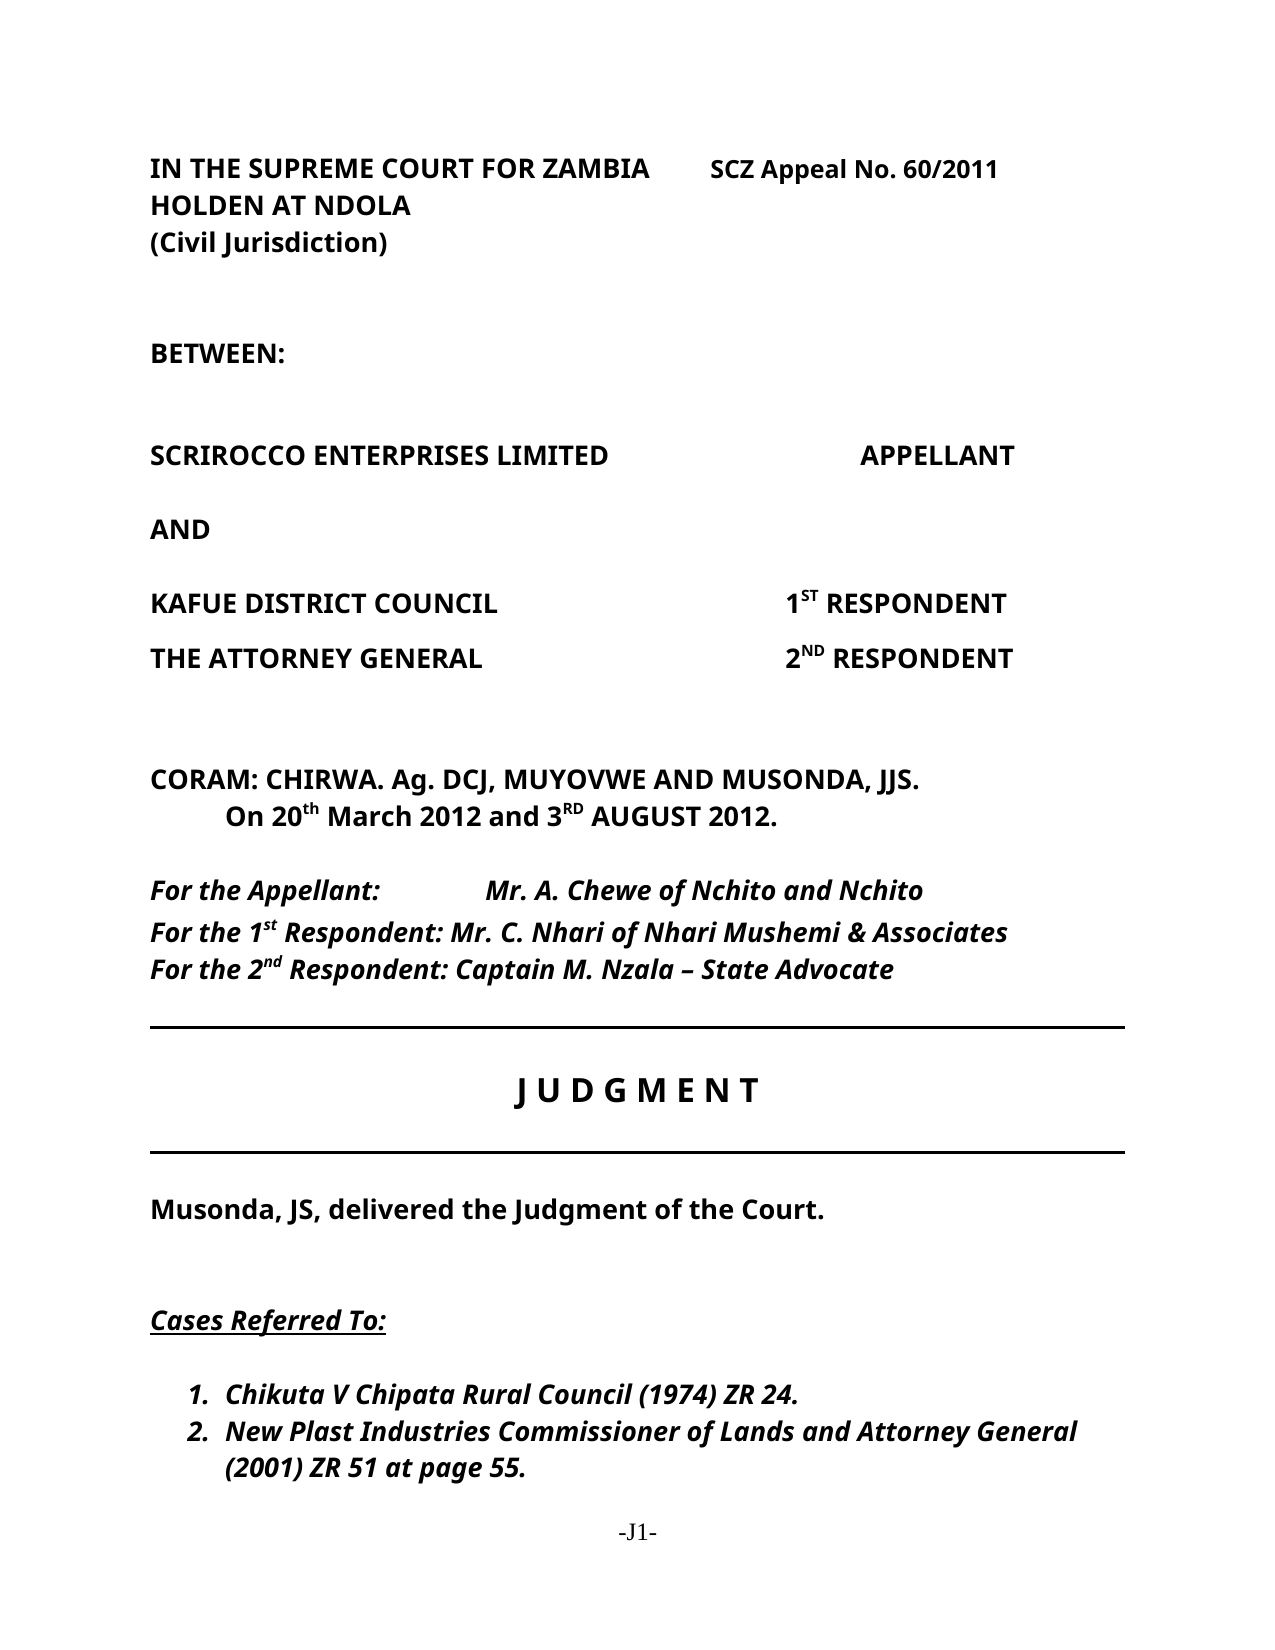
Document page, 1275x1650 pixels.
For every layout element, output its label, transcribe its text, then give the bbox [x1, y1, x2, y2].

text For the 2nd Respondent: Captain M. Nzala – State Advocate [150, 951, 1125, 987]
list Chikuta V Chipata Rural Council (1974) ZR 24. [187, 1375, 1125, 1412]
text Musonda, JS, delivered the Judgment of the Court. [150, 1191, 1125, 1228]
text For the Appellant: Mr. A. Chewe of Nchito and Nchito [150, 871, 1125, 908]
text For the 1st Respondent: Mr. C. Nhari of Nhari Mushemi & Associates [150, 914, 1125, 951]
text J U D G M E N T [150, 1066, 1125, 1112]
text IN THE SUPREME COURT FOR ZAMBIA SCZ Appeal No. 60/2011 HOLDEN AT NDOLA [150, 150, 1125, 224]
text Cases Referred To: [150, 1301, 1125, 1338]
text CORAM: CHIRWA. Ag. DCJ, MUYOVWE AND MUSONDA, JJS. [150, 761, 1125, 797]
text SCRIROCCO ENTERPRISES LIMITED APPELLANT [150, 437, 1125, 474]
text KAFUE DISTRICT COUNCIL 1ST RESPONDENT [150, 584, 1125, 621]
text (Civil Jurisdiction) [150, 224, 1125, 297]
text BETWEEN: [150, 334, 1125, 371]
text AND [150, 511, 1125, 547]
list New Plast Industries Commissioner of Lands and Attorney General (2001) ZR 51 at page 55. [187, 1412, 1125, 1486]
text On 20th March 2012 and 3RD AUGUST 2012. [150, 797, 1125, 834]
text THE ATTORNEY GENERAL 2ND RESPONDENT [150, 640, 1125, 677]
